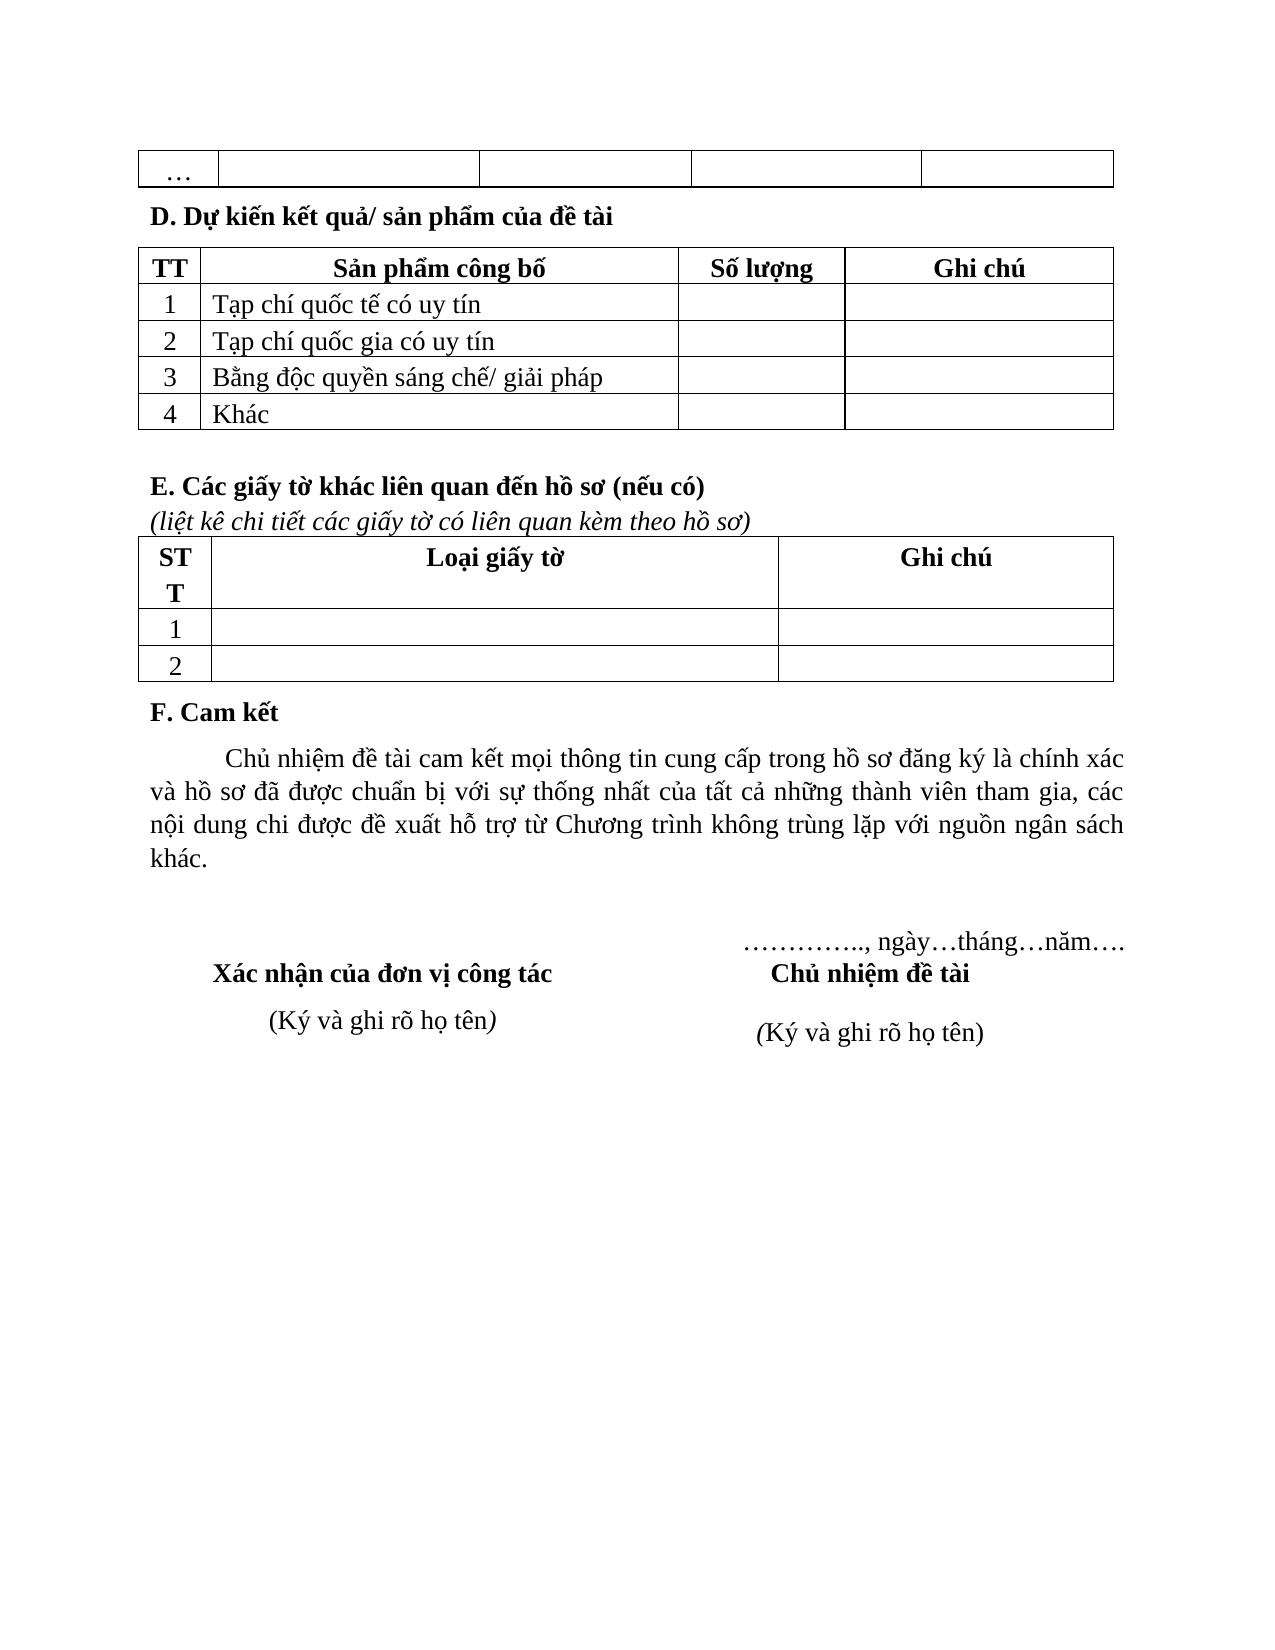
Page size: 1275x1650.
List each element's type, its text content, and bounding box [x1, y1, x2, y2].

table_cell 3 [139, 357, 200, 392]
table_cell [692, 151, 921, 186]
table_cell … [139, 151, 218, 186]
table_header Sản phẩm công bố [201, 248, 678, 283]
table_cell 4 [139, 394, 200, 429]
table_header TT [139, 248, 200, 283]
table_cell [846, 394, 1113, 429]
table_header Xác nhận của đơn vị công tác (Ký và ghi rõ họ tên) [139, 957, 626, 1075]
table_cell 1 [139, 609, 211, 644]
table_cell Tạp chí quốc tế có uy tín [201, 284, 678, 319]
text (liệt kê chi tiết các giấy tờ có liên quan kèm theo hồ sơ) [150, 501, 1125, 536]
table_cell [212, 646, 778, 681]
table_cell [846, 284, 1113, 319]
table_cell [779, 646, 1113, 681]
text ………….., ngày…tháng…năm…. [600, 924, 1125, 957]
table_cell [679, 321, 844, 356]
table_header Số lượng [679, 248, 844, 283]
text D. Dự kiến kết quả/ sản phẩm của đề tài [150, 200, 1125, 231]
table_header Loại giấy tờ [212, 537, 778, 608]
table_cell [679, 394, 844, 429]
table_cell [779, 609, 1113, 644]
table_cell 2 [139, 321, 200, 356]
text F. Cam kết [150, 694, 1125, 728]
table_header STT [139, 537, 211, 608]
table_cell [480, 151, 691, 186]
table_cell [846, 321, 1113, 356]
table_cell [922, 151, 1113, 186]
table_cell [679, 284, 844, 319]
table_cell 2 [139, 646, 211, 681]
table_header Ghi chú [779, 537, 1113, 608]
table_cell 1 [139, 284, 200, 319]
table_cell [212, 609, 778, 644]
text E. Các giấy tờ khác liên quan đến hồ sơ (nếu có) [150, 465, 1125, 501]
table_cell [679, 357, 844, 392]
table_cell Tạp chí quốc gia có uy tín [201, 321, 678, 356]
table_header Chủ nhiệm đề tài (Ký và ghi rõ họ tên) [626, 957, 1114, 1075]
table_cell [219, 151, 479, 186]
table_header Ghi chú [846, 248, 1113, 283]
table_cell [846, 357, 1113, 392]
table_cell Khác [201, 394, 678, 429]
table_cell Bằng độc quyền sáng chế/ giải pháp [201, 357, 678, 392]
text Chủ nhiệm đề tài cam kết mọi thông tin cung cấp trong hồ sơ đăng ký là chính xác và hồ sơ đã được chuẩn bị với sự thống nhất của tất cả những thành viên tham gia, các nội dung chi được đề xuất hỗ trợ từ Chương trình không trùng lặp với nguồn ngân sách khác. [150, 740, 1125, 874]
